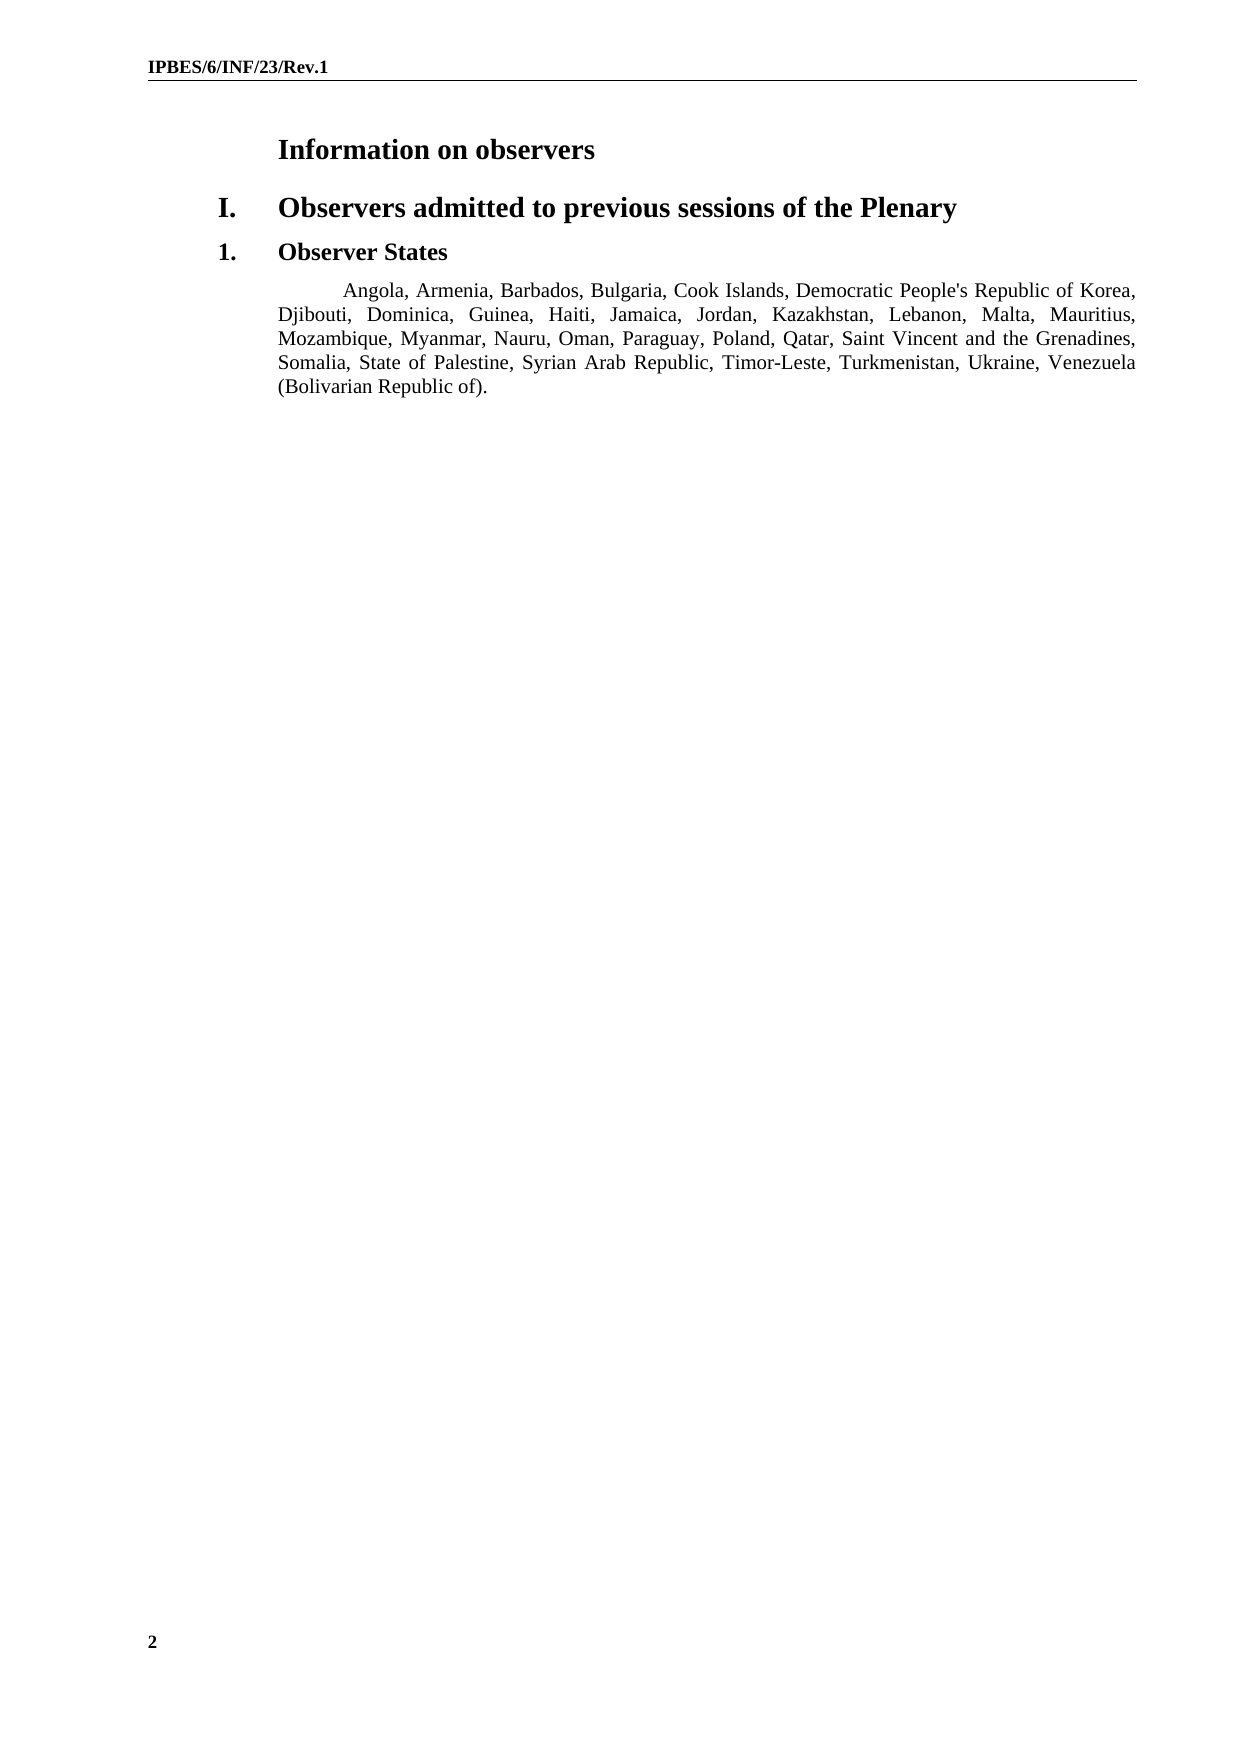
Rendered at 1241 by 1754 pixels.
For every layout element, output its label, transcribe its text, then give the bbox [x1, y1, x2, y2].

text 1. Observer States [148, 237, 1107, 265]
title Information on observers [278, 132, 1137, 166]
text Angola, Armenia, Barbados, Bulgaria, Cook Islands, Democratic People's Republic of Korea, Djibouti, Dominica, Guinea, Haiti, Jamaica, Jordan, Kazakhstan, Lebanon, Malta, Mauritius, Mozambique, Myanmar, Nauru, Oman, Paraguay, Poland, Qatar, Saint Vincent and the Grenadines, Somalia, State of Palestine, Syrian Arab Republic, Timor-Leste, Turkmenistan, Ukraine, Venezuela (Bolivarian Republic of). [278, 278, 1137, 398]
text I. Observers admitted to previous sessions of the Plenary [148, 191, 1107, 224]
